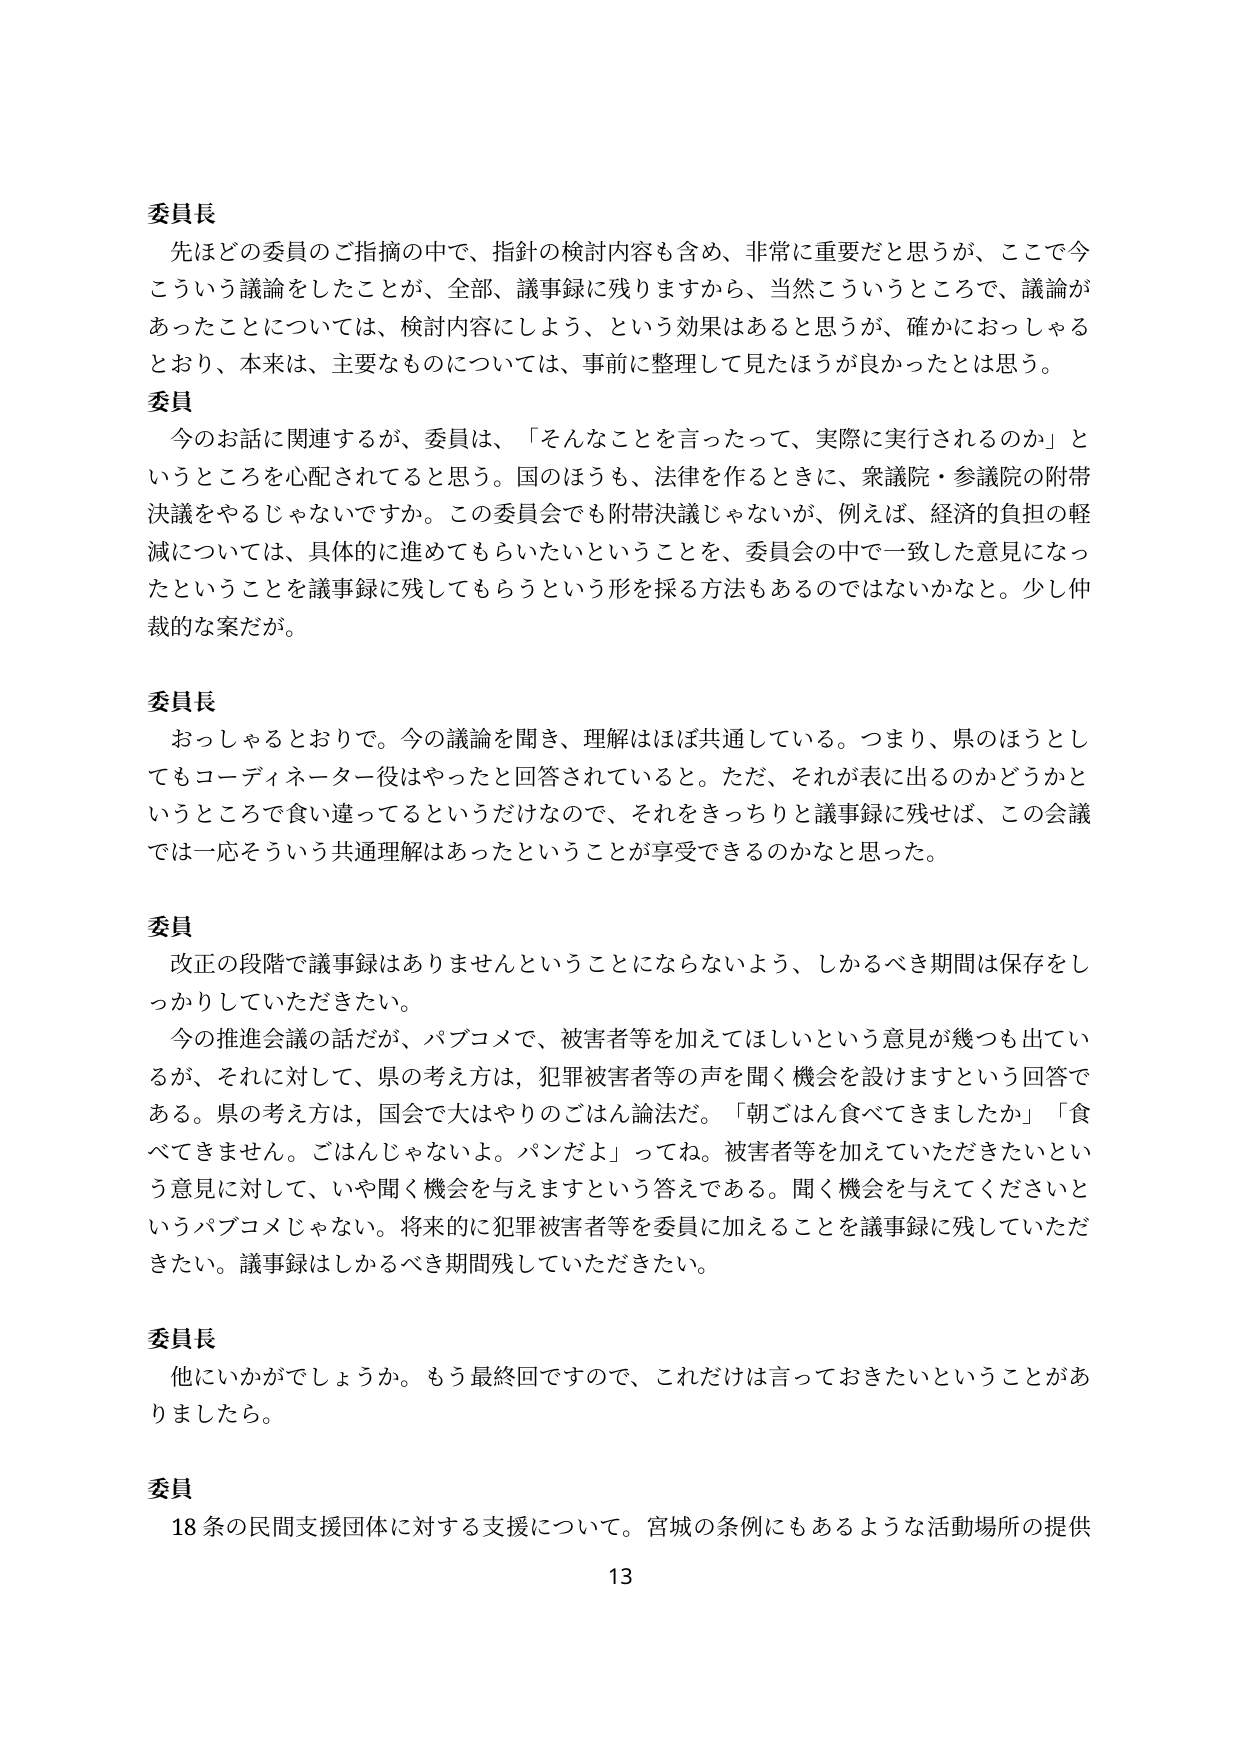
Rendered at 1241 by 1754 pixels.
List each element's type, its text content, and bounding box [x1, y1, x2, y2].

text 今のお話に関連するが、委員は、「そんなことを言ったって、実際に実行されるのか」というところを心配されてると思う。国のほうも、法律を作るときに、衆議院・参議院の附帯決議をやるじゃないですか。この委員会でも附帯決議じゃないが、例えば、経済的負担の軽減については、具体的に進めてもらいたいということを、委員会の中で一致した意見になったということを議事録に残してもらうという形を採る方法もあるのではないかなと。少し仲裁的な案だが。 [148, 419, 1093, 644]
text 委員 [148, 1469, 1093, 1507]
text 委員長 [148, 1319, 1093, 1357]
text 委員長 [148, 194, 1093, 232]
text 委員 [148, 382, 1093, 419]
text 先ほどの委員のご指摘の中で、指針の検討内容も含め、非常に重要だと思うが、ここで今こういう議論をしたことが、全部、議事録に残りますから、当然こういうところで、議論があったことについては、検討内容にしよう、という効果はあると思うが、確かにおっしゃるとおり、本来は、主要なものについては、事前に整理して見たほうが良かったとは思う。 [148, 232, 1093, 382]
text 委員長 [148, 682, 1093, 719]
text 委員 [148, 907, 1093, 944]
text 他にいかがでしょうか。もう最終回ですので、これだけは言っておきたいということがありましたら。 [148, 1357, 1093, 1432]
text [148, 1507, 1093, 1544]
text おっしゃるとおりで。今の議論を聞き、理解はほぼ共通している。つまり、県のほうとしてもコーディネーター役はやったと回答されていると。ただ、それが表に出るのかどうかというところで食い違ってるというだけなので、それをきっちりと議事録に残せば、この会議では一応そういう共通理解はあったということが享受できるのかなと思った。 [148, 719, 1093, 869]
text 改正の段階で議事録はありませんということにならないよう、しかるべき期間は保存をしっかりしていただきたい。 [148, 944, 1093, 1019]
text 今の推進会議の話だが、パブコメで、被害者等を加えてほしいという意見が幾つも出ているが、それに対して、県の考え方は，犯罪被害者等の声を聞く機会を設けますという回答である。県の考え方は，国会で大はやりのごはん論法だ。「朝ごはん食べてきましたか」「食べてきません。ごはんじゃないよ。パンだよ」ってね。被害者等を加えていただきたいという意見に対して、いや聞く機会を与えますという答えである。聞く機会を与えてくださいというパブコメじゃない。将来的に犯罪被害者等を委員に加えることを議事録に残していただきたい。議事録はしかるべき期間残していただきたい。 [148, 1019, 1093, 1282]
